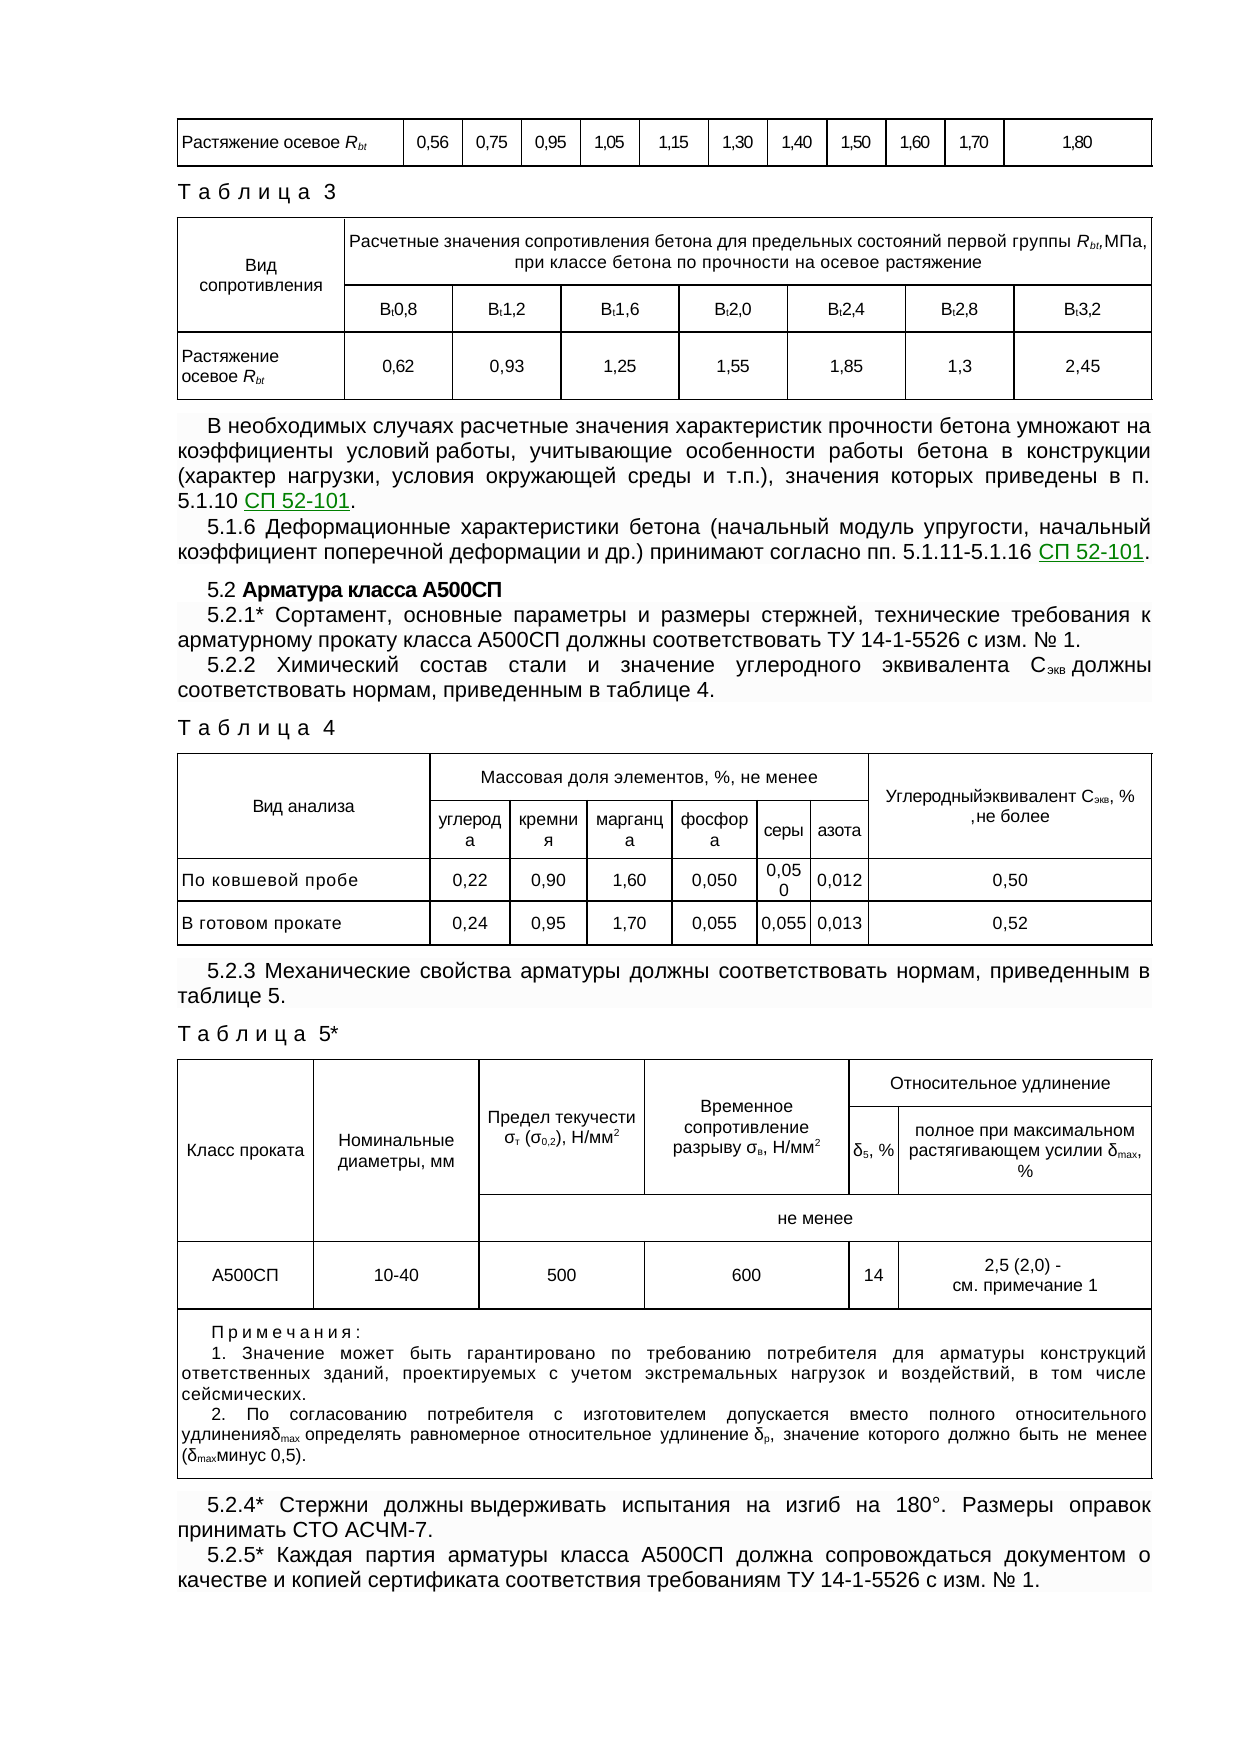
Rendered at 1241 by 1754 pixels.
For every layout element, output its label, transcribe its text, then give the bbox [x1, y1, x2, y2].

text 5.2.2 Химический состав стали и значение углеродного эквивалента Сэкв должны соответствовать нормам, приведенным в таблице 4. [177, 652, 1152, 702]
table_cell δ5, % [850, 1107, 898, 1193]
table_header Вид сопротивления [178, 218, 344, 331]
table_cell В готовом прокате [178, 902, 429, 944]
table_cell 0,93 [453, 333, 560, 399]
table_cell 500 [480, 1242, 644, 1308]
table_cell фосфора [673, 801, 756, 858]
text Таблица 3 [177, 179, 1152, 204]
table_cell 1,05 [581, 120, 639, 165]
table_cell Bt2,8 [906, 286, 1013, 331]
table_cell 2,45 [1015, 333, 1151, 399]
table_cell 600 [645, 1242, 848, 1308]
table_cell Растяжение осевое Rbt [178, 120, 403, 165]
text Таблица 4 [177, 715, 1152, 740]
table_cell 0,90 [511, 859, 586, 900]
table_cell 1,70 [946, 120, 1003, 165]
table_cell Bt1,6 [562, 286, 678, 331]
table_header Временное сопротивление разрыву σв, Н/мм2 [645, 1060, 848, 1193]
table_cell 0,24 [431, 902, 509, 944]
table_header Класс проката [178, 1060, 313, 1241]
table_cell 1,3 [906, 333, 1013, 399]
table_cell 0,050 [673, 859, 756, 900]
text 5.2.3 Механические свойства арматуры должны соответствовать нормам, приведенным в таблице 5. [177, 958, 1152, 1008]
text 5.2.5* Каждая партия арматуры класса А500СП должна сопровождаться документом о качестве и копией сертификата соответствия требованиям ТУ 14-1-5526 с изм. № 1. [177, 1542, 1152, 1592]
table_header Номинальные диаметры, мм [314, 1060, 478, 1241]
table_cell азота [811, 801, 868, 858]
table_cell 1,80 [1005, 120, 1151, 165]
table_cell 0,22 [431, 859, 509, 900]
table_cell Вt1,2 [453, 286, 560, 331]
table_cell 1,60 [887, 120, 944, 165]
table_cell 1,30 [709, 120, 767, 165]
table_cell марганца [588, 801, 671, 858]
table_cell По ковшевой пробе [178, 859, 429, 900]
table_cell Bt2,0 [680, 286, 787, 331]
table_header Предел текучести σт (σ0,2), Н/мм2 [480, 1060, 644, 1193]
table_cell кремния [511, 801, 586, 858]
table_cell 1,85 [788, 333, 905, 399]
table_cell 0,055 [758, 902, 810, 944]
table_cell серы [758, 801, 810, 858]
table_cell 0,56 [404, 120, 462, 165]
table_cell 0,50 [869, 859, 1151, 900]
text 5.2.4* Стержни должны выдерживать испытания на изгиб на 180°. Размеры оправок принимать СТО АСЧМ-7. [177, 1491, 1152, 1542]
table_cell 1,70 [588, 902, 671, 944]
table_cell 14 [850, 1242, 898, 1308]
table_cell 0,013 [811, 902, 868, 944]
table_header Углеродныйэквивалент Сэкв, %,не более [869, 754, 1151, 858]
table_cell 0,95 [522, 120, 580, 165]
table_cell 1,50 [828, 120, 885, 165]
table_cell Примечания: 1. Значение может быть гарантировано по требованию потребителя для арматуры конструкций ответственных зданий, проектируемых с учетом экстремальных нагрузок и воздействий, в том числе сейсмических. 2. По согласованию потребителя с изготовителем допускается вместо полного относительного удлиненияδmах определять равномерное относительное удлинение δр, значение которого должно быть не менее (δmaxминус 0,5). [178, 1310, 1151, 1477]
table_cell 1,60 [588, 859, 671, 900]
table_cell Bt3,2 [1015, 286, 1151, 331]
text 5.2 Арматура класса А500СП [177, 576, 1152, 602]
table_cell 1,15 [640, 120, 708, 165]
table_cell 1,55 [680, 333, 787, 399]
table_cell 0,75 [463, 120, 521, 165]
table_cell не менее [480, 1195, 1151, 1241]
text 5.2.1* Сортамент, основные параметры и размеры стержней, технические требования к арматурному прокату класса А500СП должны соответствовать ТУ 14-1-5526 c изм. № 1. [177, 602, 1152, 652]
table_cell 10-40 [314, 1242, 478, 1308]
table_cell полное при максимальном растягивающем усилии δmах, % [899, 1107, 1151, 1193]
table_header Массовая доля элементов, %, не менее [431, 754, 868, 800]
table_cell 0,055 [673, 902, 756, 944]
table_header Относительное удлинение [850, 1060, 1151, 1106]
table_cell 2,5 (2,0) - см. примечание 1 [899, 1242, 1151, 1308]
table_cell Bt2,4 [788, 286, 905, 331]
table_header Вид анализа [178, 754, 429, 858]
table_cell 1,40 [768, 120, 826, 165]
table_cell 0,012 [811, 859, 868, 900]
text 5.1.6 Деформационные характеристики бетона (начальный модуль упругости, начальный коэффициент поперечной деформации и др.) принимают согласно пп. 5.1.11-5.1.16 СП 52-101. [177, 513, 1152, 564]
table_cell 1,25 [562, 333, 678, 399]
text В необходимых случаях расчетные значения характеристик прочности бетона умножают на коэффициенты условий работы, учитывающие особенности работы бетона в конструкции (характер нагрузки, условия окружающей среды и т.п.), значения которых приведены в п. 5.1.10 СП 52-101. [177, 413, 1152, 513]
table_cell Растяжение осевое Rbt [178, 333, 344, 399]
table_cell 0,52 [869, 902, 1151, 944]
table_cell А500СП [178, 1242, 313, 1308]
table_cell 0,62 [345, 333, 452, 399]
table_header Расчетные значения сопротивления бетона для предельных состояний первой группы Rbt,МПа, при классе бетона по прочности на осевое растяжение [345, 218, 1151, 284]
table_cell 0,95 [511, 902, 586, 944]
table_cell углерода [431, 801, 509, 858]
table_cell Вt0,8 [345, 286, 452, 331]
text Таблица 5* [177, 1021, 1152, 1046]
